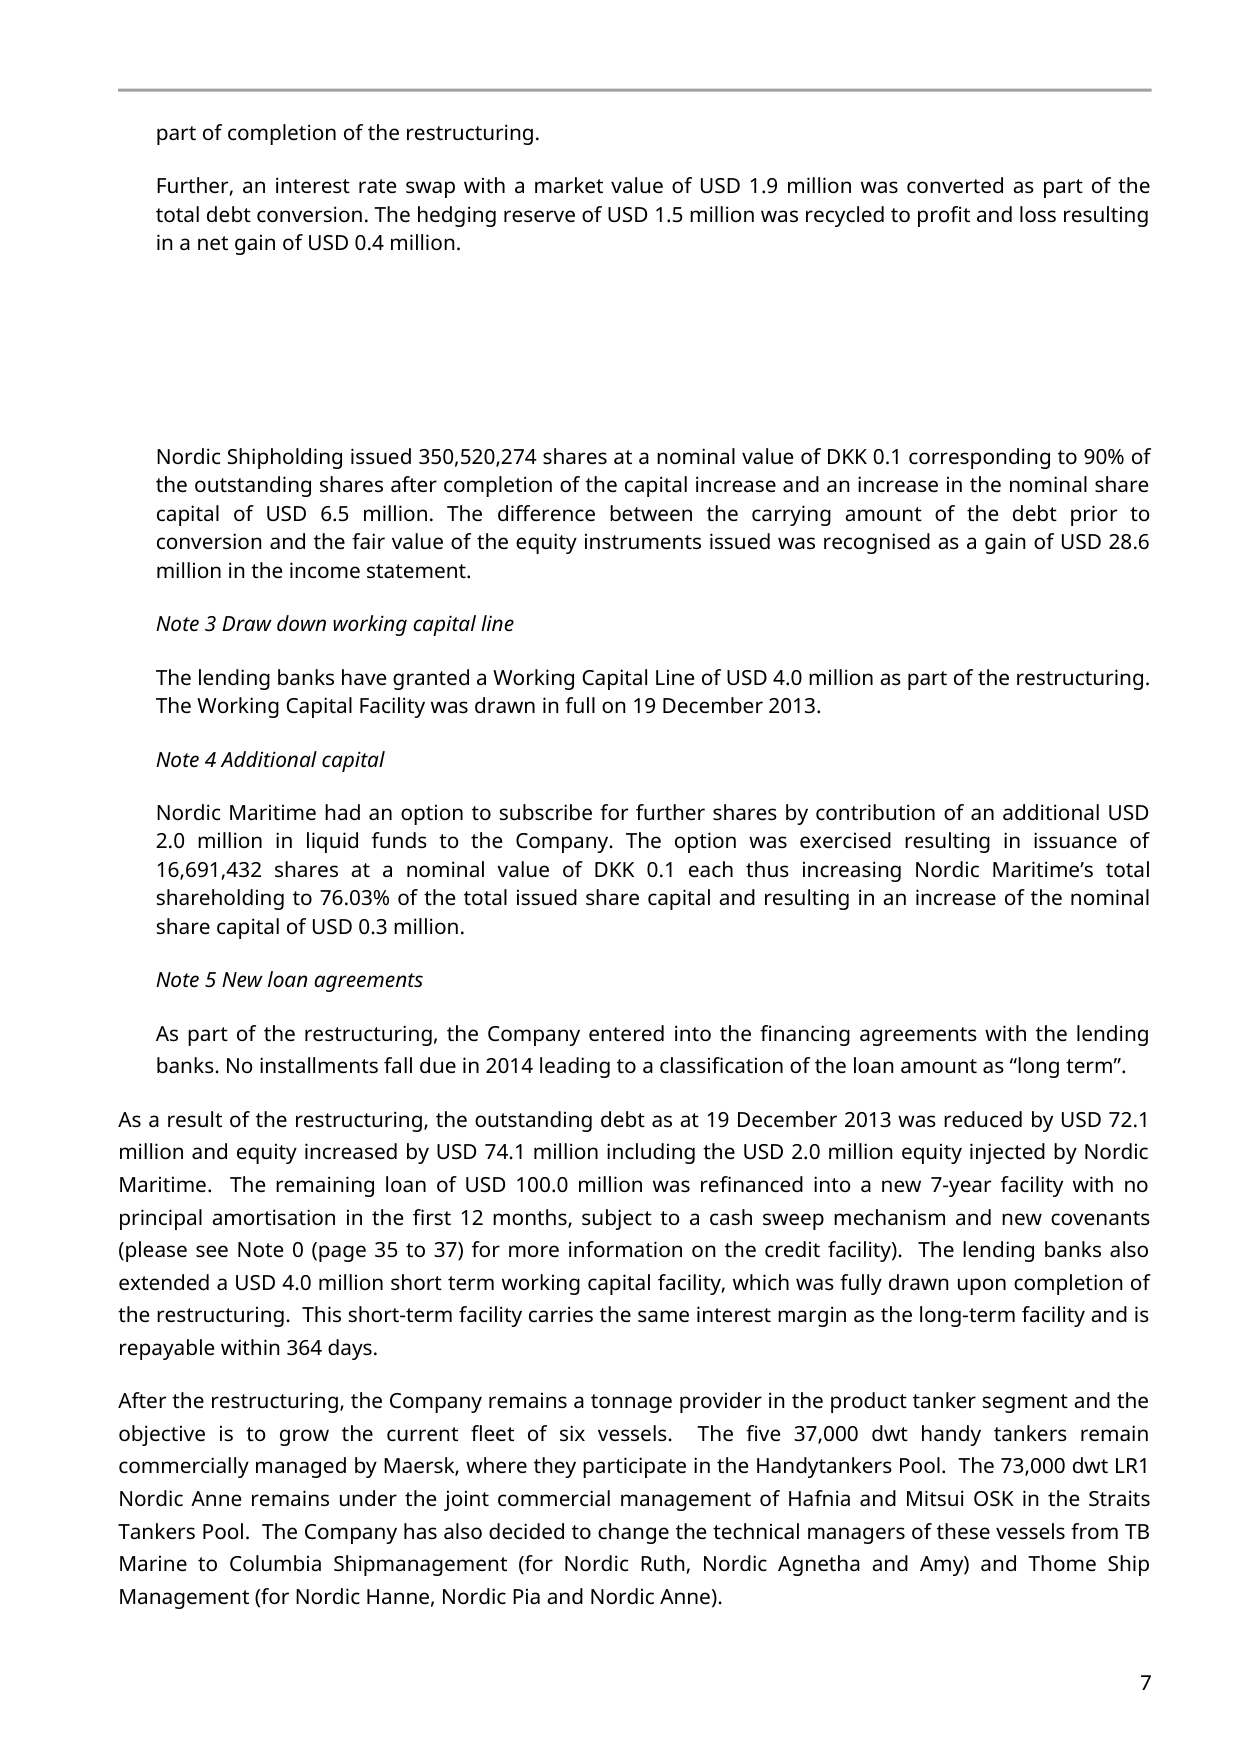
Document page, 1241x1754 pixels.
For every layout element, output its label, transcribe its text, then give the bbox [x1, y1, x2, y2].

list Note 4 Additional capital [156, 745, 1152, 773]
list Further, an interest rate swap with a market value of USD 1.9 million was converted as part of the total debt conversion. The hedging reserve of USD 1.5 million was recycled to profit and loss resulting in a net gain of USD 0.4 million. [156, 172, 1152, 257]
list Nordic Shipholding issued 350,520,274 shares at a nominal value of DKK 0.1 corresponding to 90% of the outstanding shares after completion of the capital increase and an increase in the nominal share capital of USD 6.5 million. The difference between the carrying amount of the debt prior to conversion and the fair value of the equity instruments issued was recognised as a gain of USD 28.6 million in the income statement. [156, 442, 1152, 584]
list Note 5 New loan agreements [156, 965, 1152, 994]
text As part of the restructuring, the Company entered into the financing agreements with the lending banks. No installments fall due in 2014 leading to a classification of the loan amount as “long term”. [156, 1019, 1152, 1080]
list Nordic Maritime had an option to subscribe for further shares by contribution of an additional USD 2.0 million in liquid funds to the Company. The option was exercised resulting in issuance of 16,691,432 shares at a nominal value of DKK 0.1 each thus increasing Nordic Maritime’s total shareholding to 76.03% of the total issued share capital and resulting in an increase of the nominal share capital of USD 0.3 million. [156, 798, 1152, 940]
text As a result of the restructuring, the outstanding debt as at 19 December 2013 was reduced by USD 72.1 million and equity increased by USD 74.1 million including the USD 2.0 million equity injected by Nordic Maritime. The remaining loan of USD 100.0 million was refinanced into a new 7-year facility with no principal amortisation in the first 12 months, subject to a cash sweep mechanism and new covenants (please see Note 0 (page 35 to 37) for more information on the credit facility). The lending banks also extended a USD 4.0 million short term working capital facility, which was fully drawn upon completion of the restructuring. This short-term facility carries the same interest margin as the long-term facility and is repayable within 364 days. [118, 1105, 1152, 1361]
list The lending banks have granted a Working Capital Line of USD 4.0 million as part of the restructuring. The Working Capital Facility was drawn in full on 19 December 2013. [156, 663, 1152, 720]
list Note 3 Draw down working capital line [156, 609, 1152, 638]
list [156, 118, 1152, 147]
text After the restructuring, the Company remains a tonnage provider in the product tanker segment and the objective is to grow the current fleet of six vessels. The five 37,000 dwt handy tankers remain commercially managed by Maersk, where they participate in the Handytankers Pool. The 73,000 dwt LR1 Nordic Anne remains under the joint commercial management of Hafnia and Mitsui OSK in the Straits Tankers Pool. The Company has also decided to change the technical managers of these vessels from TB Marine to Columbia Shipmanagement (for Nordic Ruth, Nordic Agnetha and Amy) and Thome Ship Management (for Nordic Hanne, Nordic Pia and Nordic Anne). [118, 1386, 1152, 1611]
